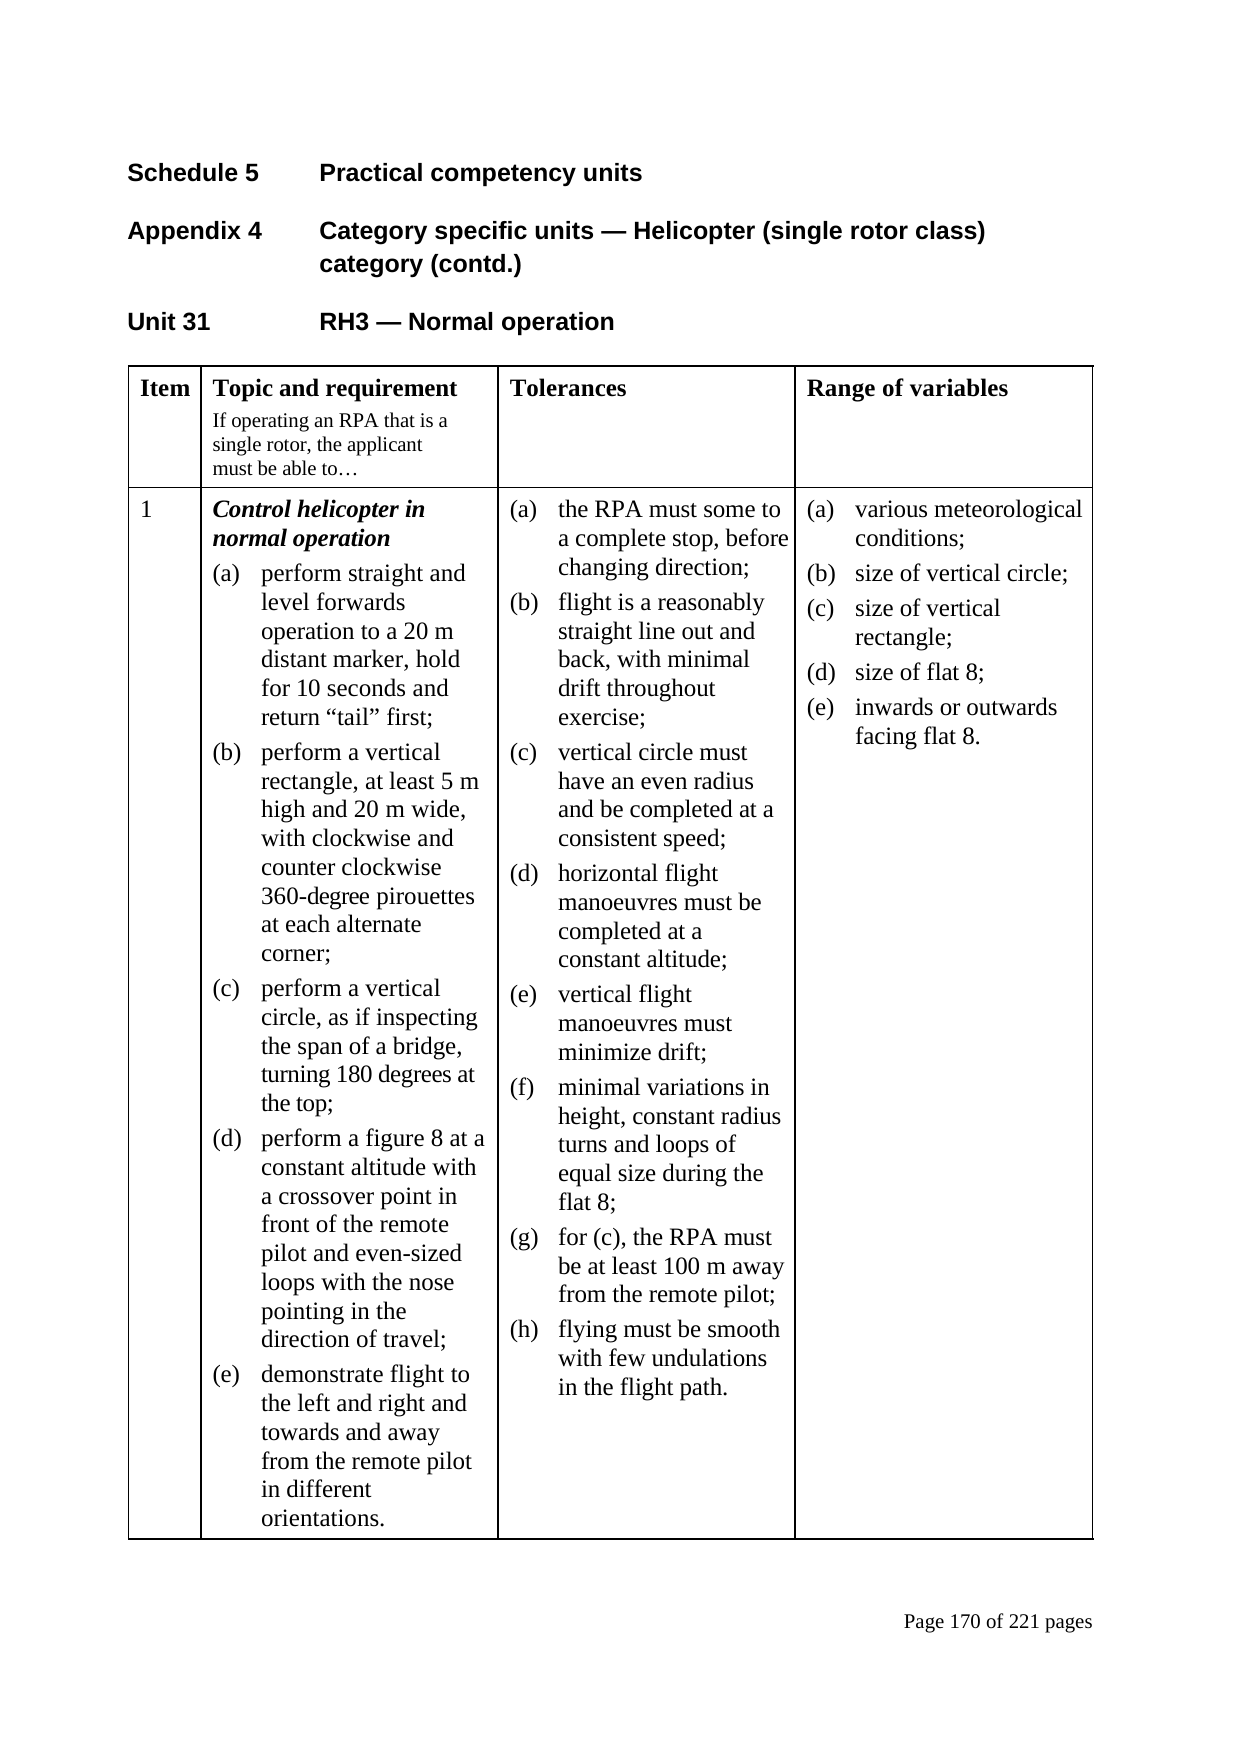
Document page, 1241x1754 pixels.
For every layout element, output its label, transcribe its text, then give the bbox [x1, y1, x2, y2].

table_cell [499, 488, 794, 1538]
subtitle Unit 31 RH3 — Normal operation [127, 307, 1092, 336]
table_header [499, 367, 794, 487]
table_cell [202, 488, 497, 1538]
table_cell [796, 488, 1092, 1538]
subtitle Appendix 4 Category specific units — Helicopter (single rotor class) category (contd.) [127, 216, 1092, 278]
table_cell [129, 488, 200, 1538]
subtitle Schedule 5 Practical competency units [127, 158, 1092, 187]
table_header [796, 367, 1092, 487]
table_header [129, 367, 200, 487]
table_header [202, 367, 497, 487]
